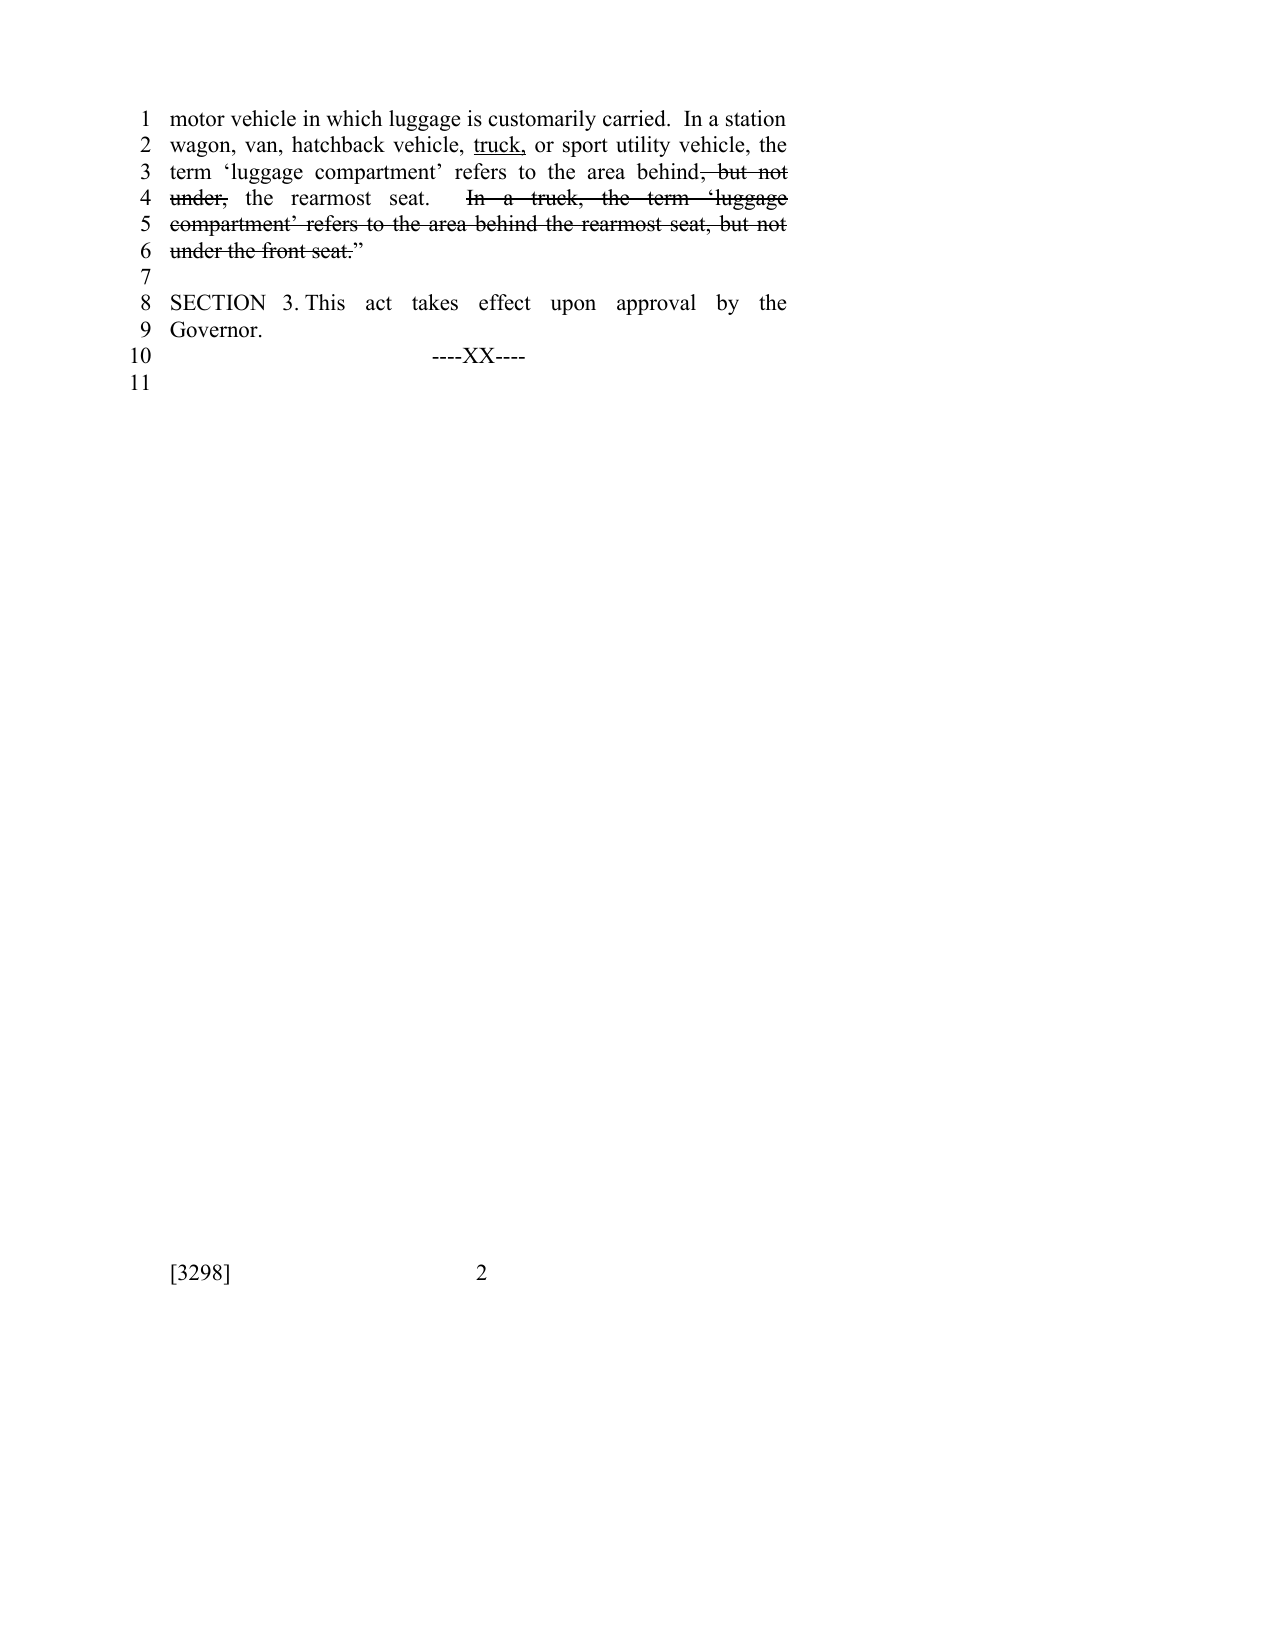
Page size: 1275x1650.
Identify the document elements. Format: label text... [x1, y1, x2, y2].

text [169, 105, 787, 225]
text SECTION 3. This act takes effect upon approval by the Governor. [169, 289, 787, 342]
text ----XX---- [169, 342, 787, 368]
